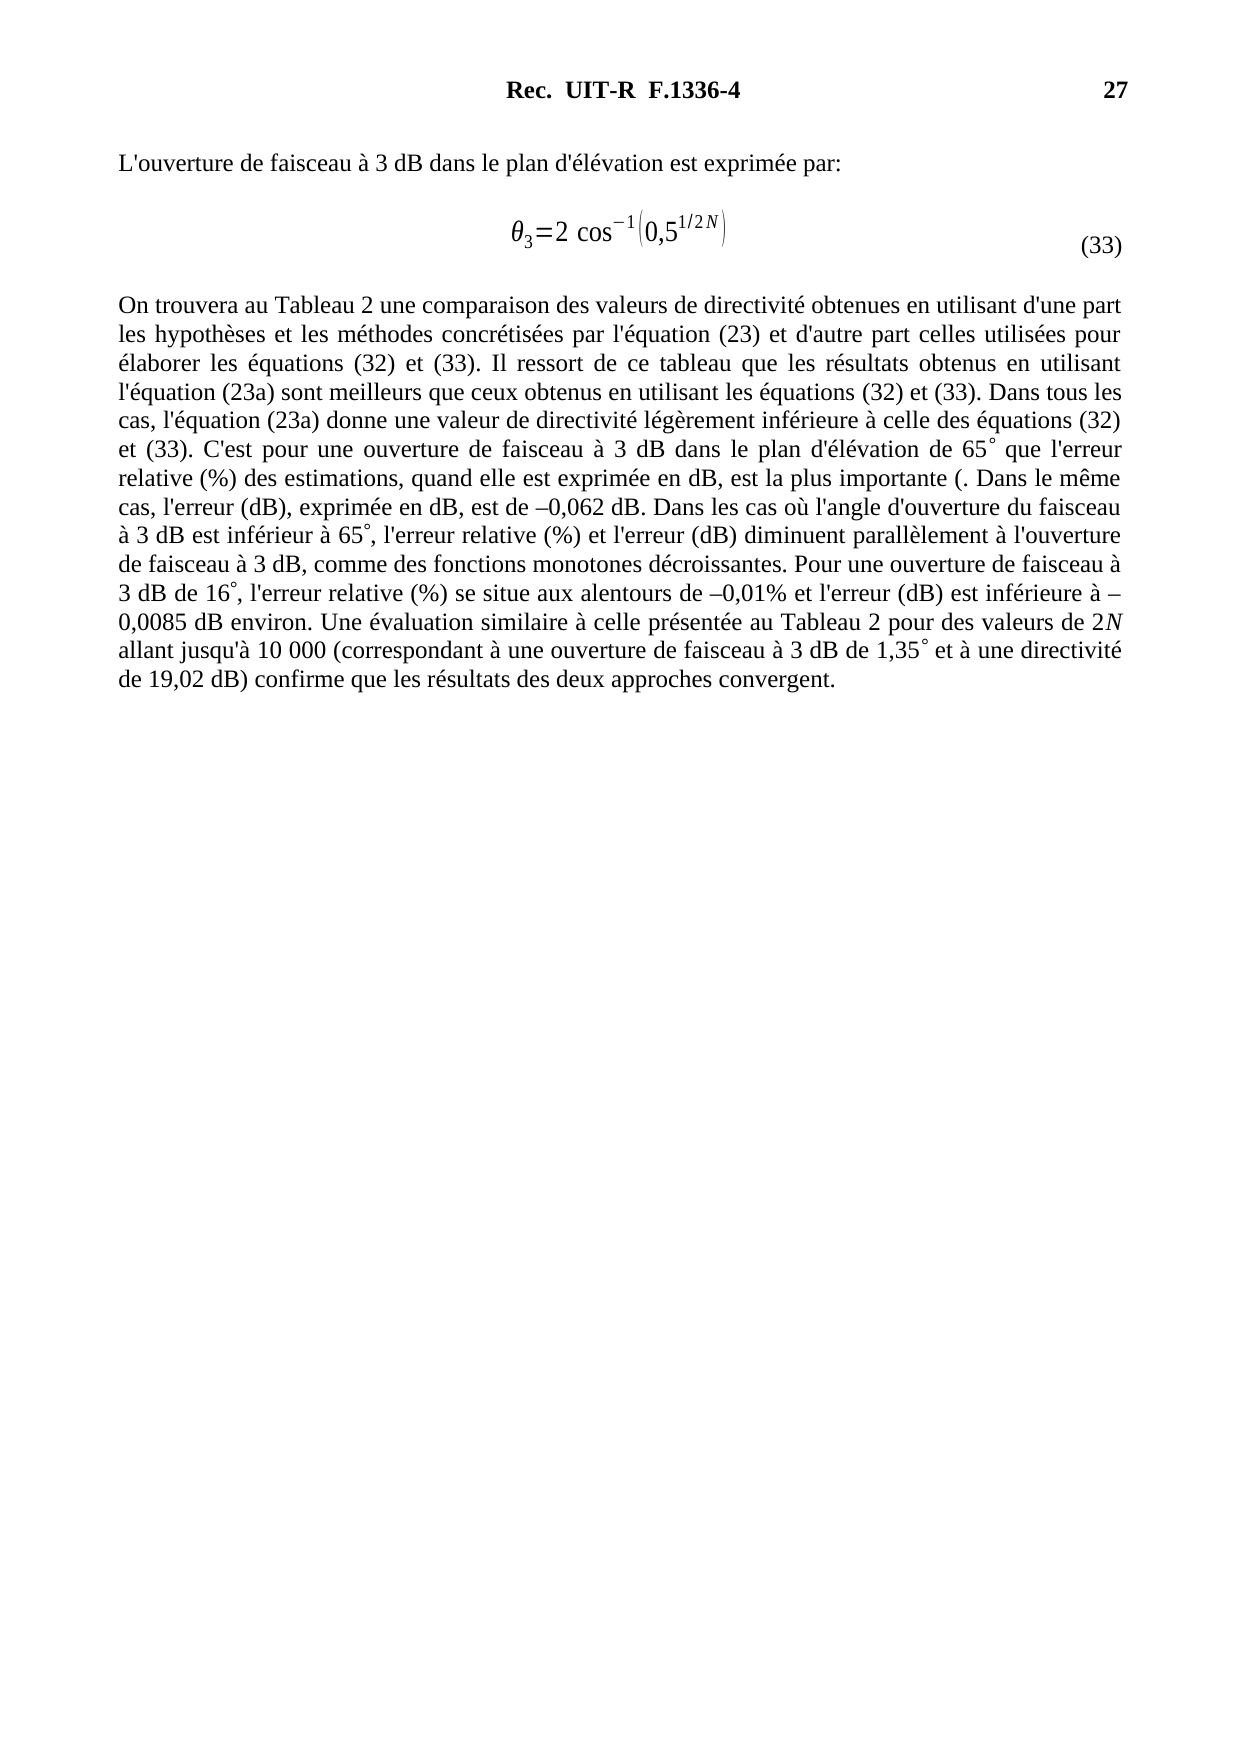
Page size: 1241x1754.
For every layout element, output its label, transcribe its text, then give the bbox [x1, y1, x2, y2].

text L'ouverture de faisceau à 3 dB dans le plan d'élévation est exprimée par: [118, 148, 1122, 176]
text (33) [118, 208, 1122, 259]
text On trouvera au Tableau 2 une comparaison des valeurs de directivité obtenues en utilisant d'une part les hypothèses et les méthodes concrétisées par l'équation (23) et d'autre part celles utilisées pour élaborer les équations (32) et (33). Il ressort de ce tableau que les résultats obtenus en utilisant l'équation (23a) sont meilleurs que ceux obtenus en utilisant les équations (32) et (33). Dans tous les cas, l'équation (23a) donne une valeur de directivité légèrement inférieure à celle des équations (32) et (33). C'est pour une ouverture de faisceau à 3 dB dans le plan d'élévation de 65 que l'erreur relative (%) des estimations, quand elle est exprimée en dB, est la plus importante (. Dans le même cas, l'erreur (dB), exprimée en dB, est de –0,062 dB. Dans les cas où l'angle d'ouverture du faisceau à 3 dB est inférieur à 65, l'erreur relative (%) et l'erreur (dB) diminuent parallèlement à l'ouverture de faisceau à 3 dB, comme des fonctions monotones décroissantes. Pour une ouverture de faisceau à 3 dB de 16, l'erreur relative (%) se situe aux alentours de –0,01% et l'erreur (dB) est inférieure à –0,0085 dB environ. Une évaluation similaire à celle présentée au Tableau 2 pour des valeurs de 2N allant jusqu'à 10 000 (correspondant à une ouverture de faisceau à 3 dB de 1,35 et à une directivité de 19,02 dB) confirme que les résultats des deux approches convergent. [118, 291, 1122, 693]
